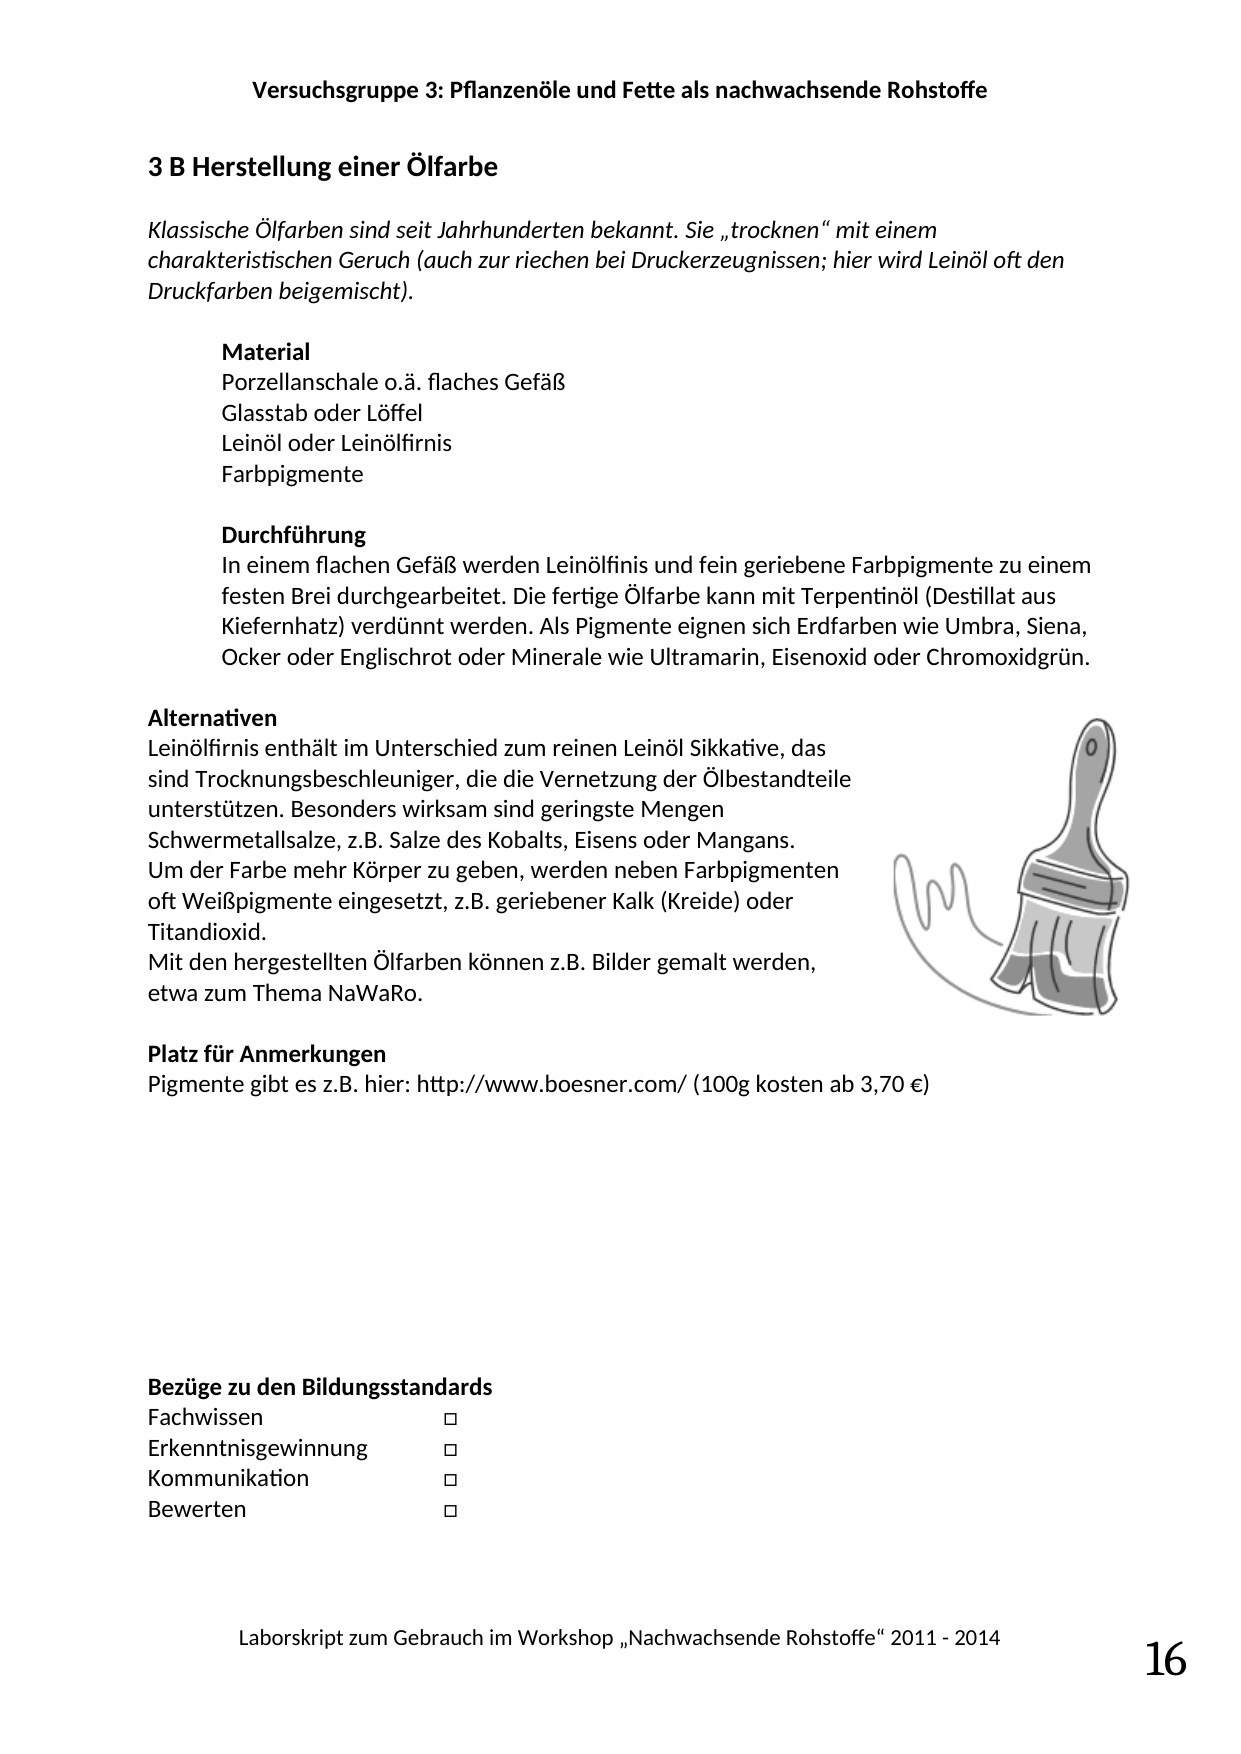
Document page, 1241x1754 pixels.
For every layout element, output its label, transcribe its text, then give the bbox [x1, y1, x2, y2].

text Um der Farbe mehr Körper zu geben, werden neben Farbpigmenten oft Weißpigmente eingesetzt, z.B. geriebener Kalk (Kreide) oder Titandioxid. Mit den hergestellten Ölfarben können z.B. Bilder gemalt werden, etwa zum Thema NaWaRo. [148, 855, 891, 1007]
text Leinölfirnis enthält im Unterschied zum reinen Leinöl Sikkative, das sind Trocknungsbeschleuniger, die die Vernetzung der Ölbestandteile unterstützen. Besonders wirksam sind geringste Mengen Schwermetallsalze, z.B. Salze des Kobalts, Eisens oder Mangans. [148, 733, 891, 855]
text Porzellanschale o.ä. flaches Gefäß [221, 366, 1093, 397]
text Leinöl oder Leinölfirnis [221, 427, 1093, 458]
text Pigmente gibt es z.B. hier: http://www.boesner.com/ (100g kosten ab 3,70 €) [148, 1068, 1093, 1099]
text Klassische Ölfarben sind seit Jahrhunderten bekannt. Sie „trocknen“ mit einem charakteristischen Geruch (auch zur riechen bei Druckerzeugnissen; hier wird Leinöl oft den Druckfarben beigemischt). [148, 214, 1093, 305]
text Material [221, 336, 1093, 366]
text Glasstab oder Löffel [221, 397, 1093, 427]
text In einem flachen Gefäß werden Leinölfinis und fein geriebene Farbpigmente zu einem festen Brei durchgearbeitet. Die fertige Ölfarbe kann mit Terpentinöl (Destillat aus Kiefernhatz) verdünnt werden. Als Pigmente eignen sich Erdfarben wie Umbra, Siena, Ocker oder Englischrot oder Minerale wie Ultramarin, Eisenoxid oder Chromoxidgrün. [221, 549, 1093, 672]
text 3 B Herstellung einer Ölfarbe [148, 148, 1093, 183]
text Bezüge zu den Bildungsstandards [148, 1371, 1093, 1401]
text Durchführung [221, 519, 1093, 549]
text Platz für Anmerkungen [148, 1038, 1093, 1068]
text Farbpigmente [221, 458, 1093, 488]
text Fachwissen □ Erkenntnisgewinnung □ Kommunikation □ Bewerten □ [148, 1401, 1093, 1523]
text Alternativen [148, 702, 1093, 733]
